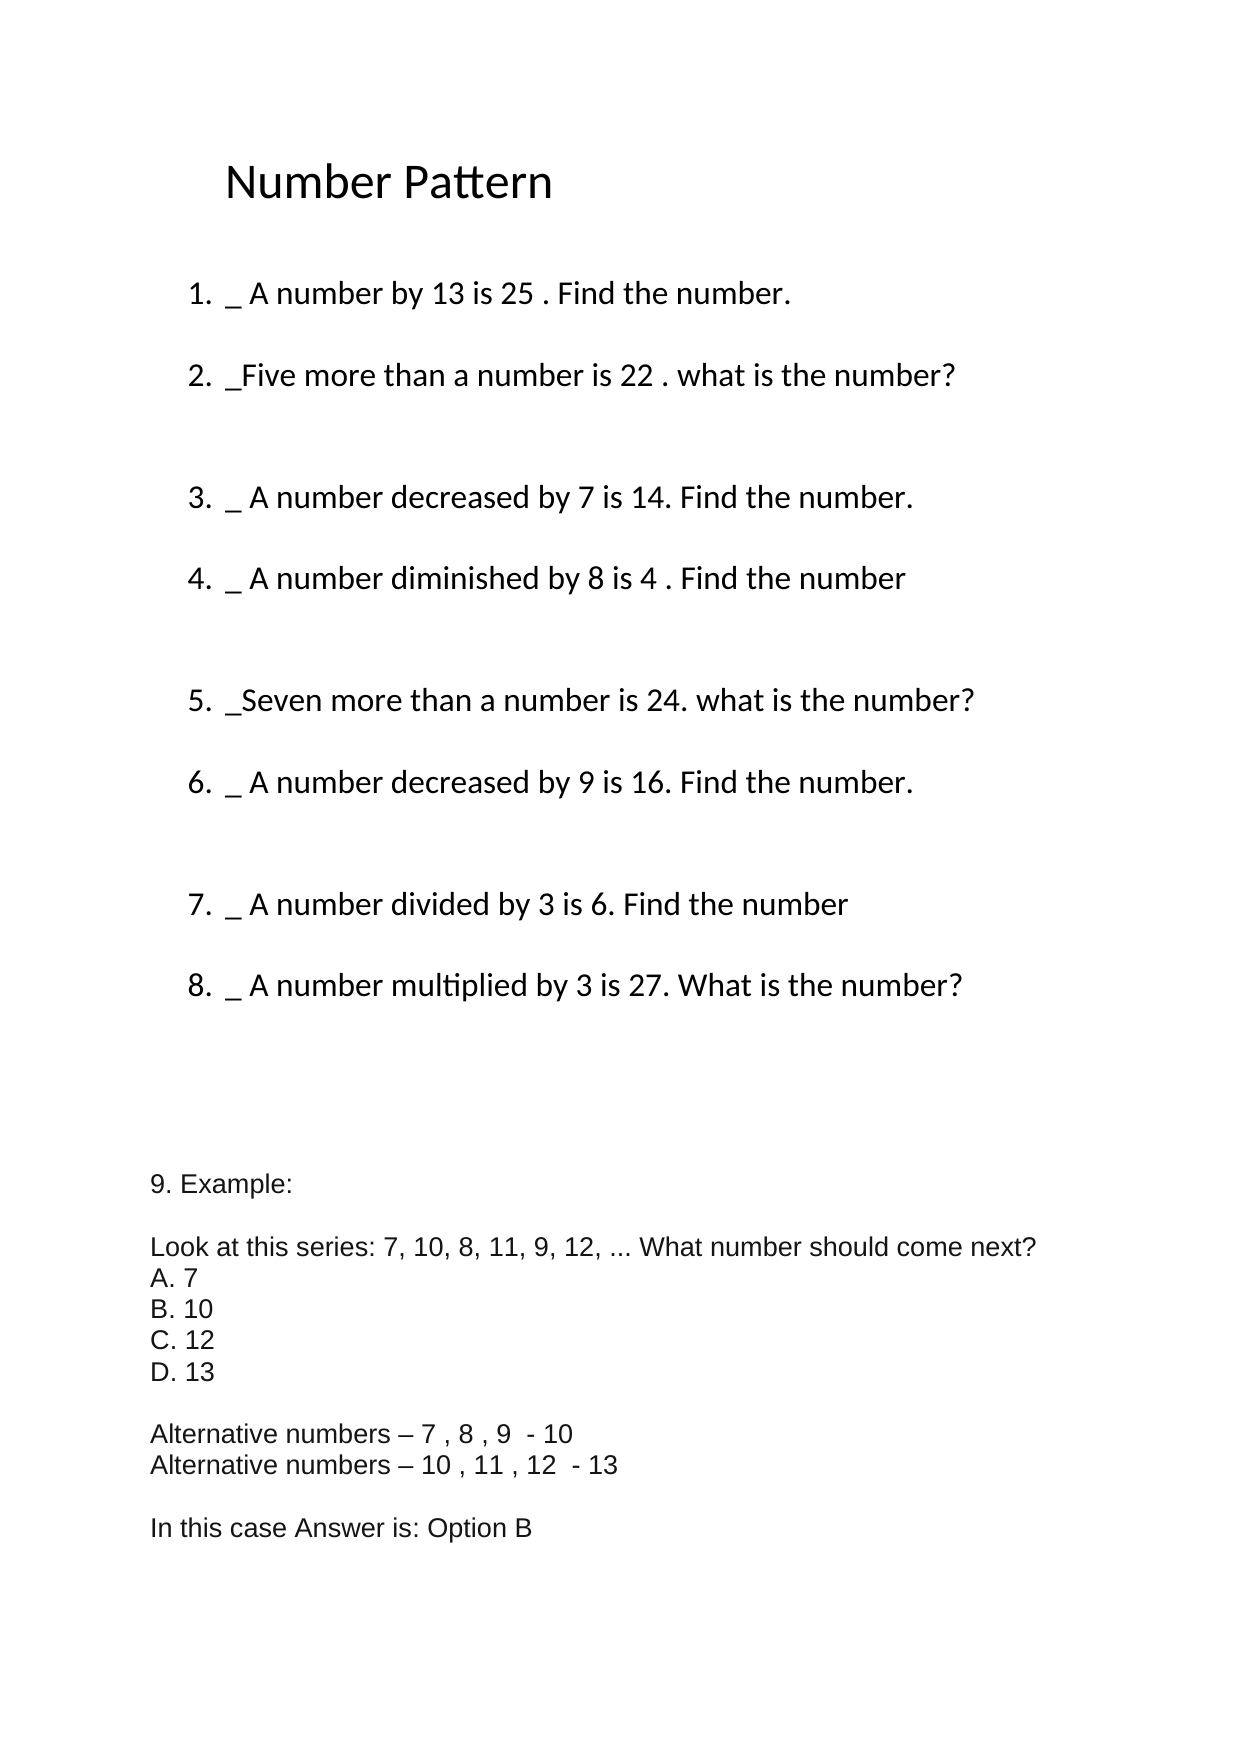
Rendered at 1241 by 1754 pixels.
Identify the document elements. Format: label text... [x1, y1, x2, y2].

text Alternative numbers – 10 , 11 , 12 - 13 [150, 1449, 1090, 1481]
text B. 10 [150, 1293, 1090, 1324]
text Look at this series: 7, 10, 8, 11, 9, 12, ... What number should come next? [150, 1231, 1090, 1262]
text Alternative numbers – 7 , 8 , 9 - 10 [150, 1418, 1090, 1449]
list _ A number decreased by 9 is 16. Find the number. [187, 761, 1090, 802]
text C. 12 [150, 1324, 1090, 1356]
list _ A number by 13 is 25 . Find the number. [187, 272, 1090, 313]
list _ A number decreased by 7 is 14. Find the number. [187, 476, 1090, 516]
list _ A number diminished by 8 is 4 . Find the number [187, 557, 1090, 598]
text Number Pattern [225, 150, 1090, 211]
list _Seven more than a number is 24. what is the number? [187, 679, 1090, 720]
list _Five more than a number is 22 . what is the number? [187, 353, 1090, 394]
text 9. Example: [150, 1168, 1090, 1199]
text D. 13 [150, 1356, 1090, 1387]
list _ A number multiplied by 3 is 27. What is the number? [187, 964, 1090, 1005]
text A. 7 [150, 1262, 1090, 1293]
list _ A number divided by 3 is 6. Find the number [187, 883, 1090, 924]
text In this case Answer is: Option B [150, 1512, 1090, 1543]
